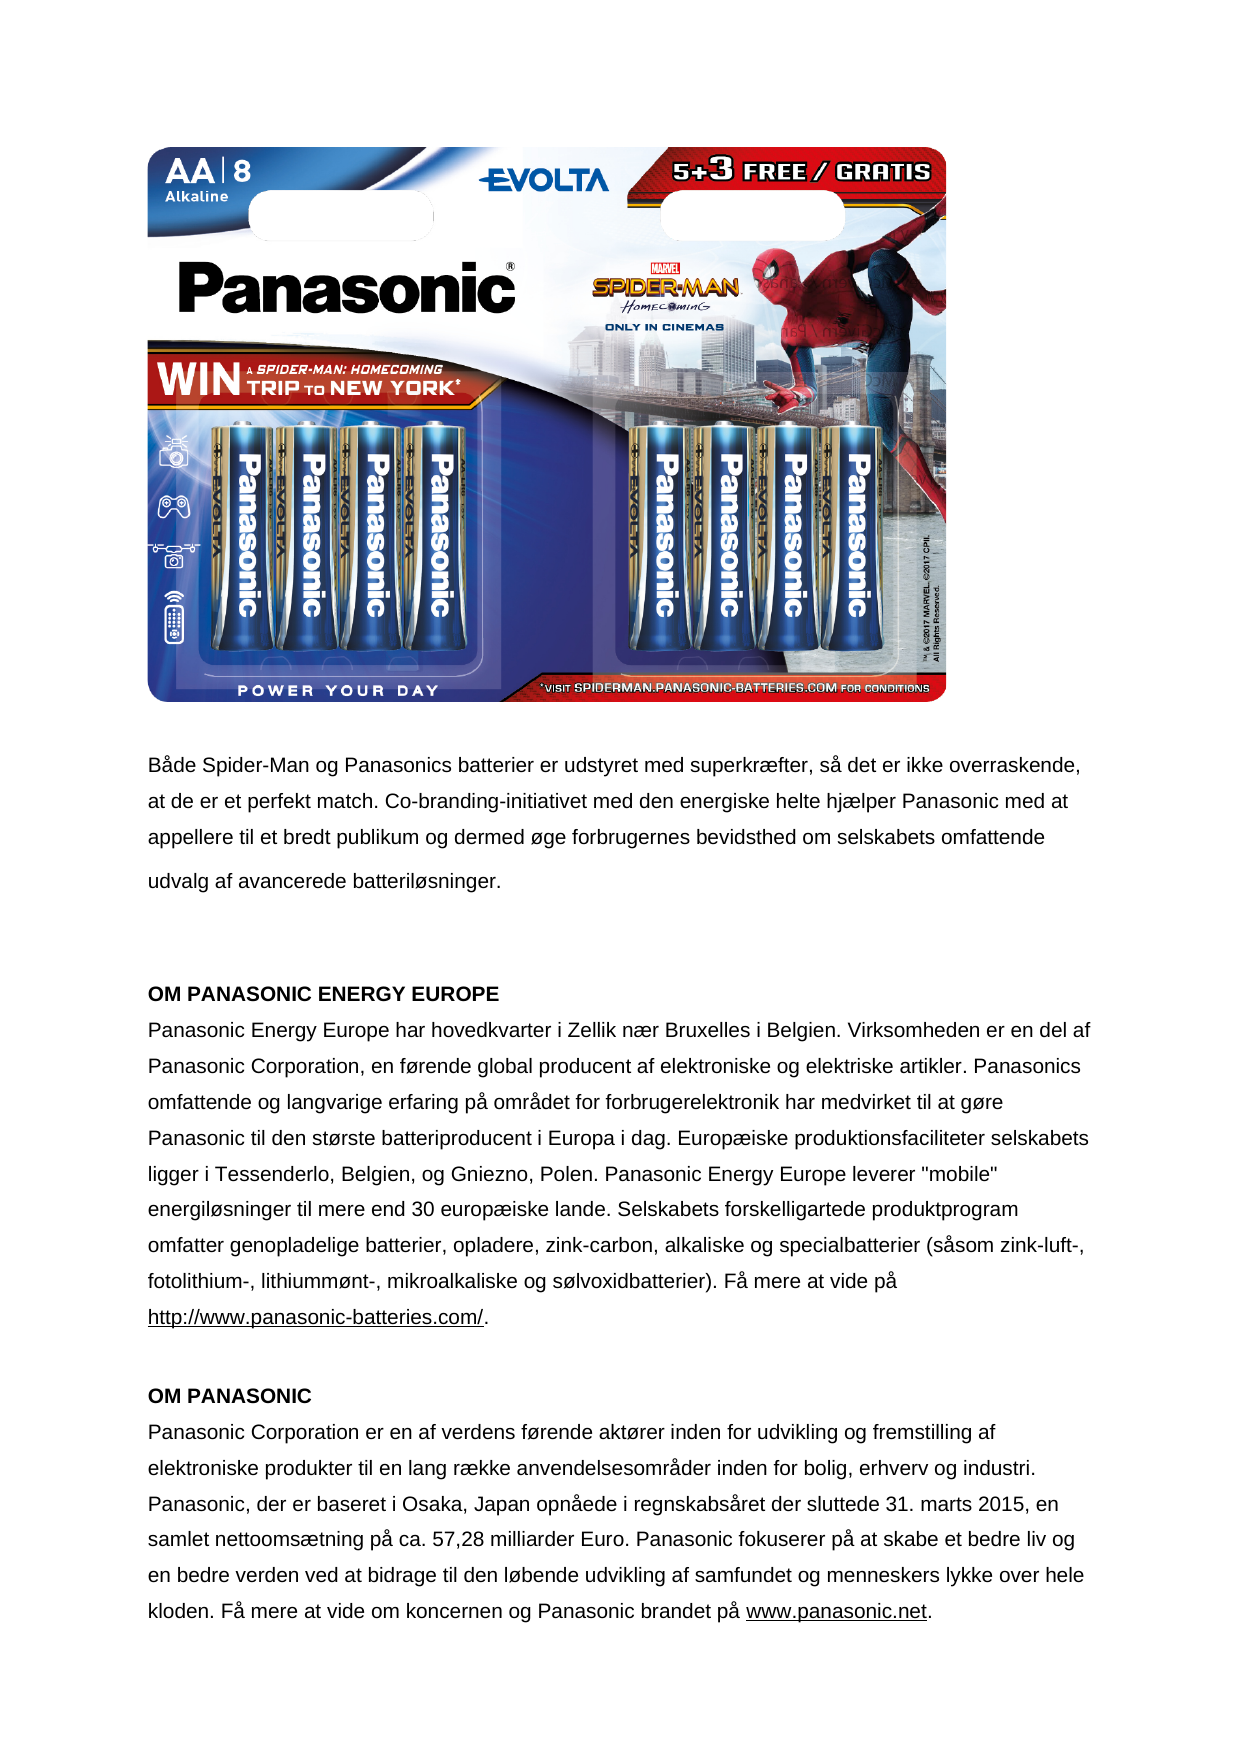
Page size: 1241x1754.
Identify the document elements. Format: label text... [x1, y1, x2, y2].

text Panasonic, der er baseret i Osaka, Japan opnåede i regnskabsåret der sluttede 31. marts 2015, en samlet nettoomsætning på ca. 57,28 milliarder Euro. Panasonic fokuserer på at skabe et bedre liv og en bedre verden ved at bidrage til den løbende udvikling af samfundet og menneskers lykke over hele kloden. Få mere at vide om koncernen og Panasonic brandet på www.panasonic.net. [148, 1491, 1093, 1623]
text Panasonic Energy Europe har hovedkvarter i Zellik nær Bruxelles i Belgien. Virksomheden er en del af Panasonic Corporation, en førende global producent af elektroniske og elektriske artikler. Panasonics omfattende og langvarige erfaring på området for forbrugerelektronik har medvirket til at gøre Panasonic til den største batteriproducent i Europa i dag. Europæiske produktionsfaciliteter selskabets ligger i Tessenderlo, Belgien, og Gniezno, Polen. Panasonic Energy Europe leverer "mobile" energiløsninger til mere end 30 europæiske lande. Selskabets forskelligartede produktprogram omfatter genopladelige batterier, opladere, zink-carbon, alkaliske og specialbatterier (såsom zink-luft-, fotolithium-, lithiummønt-, mikroalkaliske og sølvoxidbatterier). Få mere at vide på http://www.panasonic-batteries.com/. [148, 1018, 1093, 1329]
text Panasonic Corporation er en af verdens førende aktører inden for udvikling og fremstilling af elektroniske produkter til en lang række anvendelsesområder inden for bolig, erhverv og industri. [148, 1419, 1093, 1479]
picture [147, 147, 947, 702]
text OM PANASONIC [148, 1383, 1093, 1407]
text Både Spider-Man og Panasonics batterier er udstyret med superkræfter, så det er ikke overraskende, at de er et perfekt match. Co-branding-initiativet med den energiske helte hjælper Panasonic med at appellere til et bredt publikum og dermed øge forbrugernes bevidsthed om selskabets omfattende udvalg af avancerede batteriløsninger. [148, 753, 1093, 894]
text OM PANASONIC ENERGY EUROPE [148, 982, 1093, 1006]
